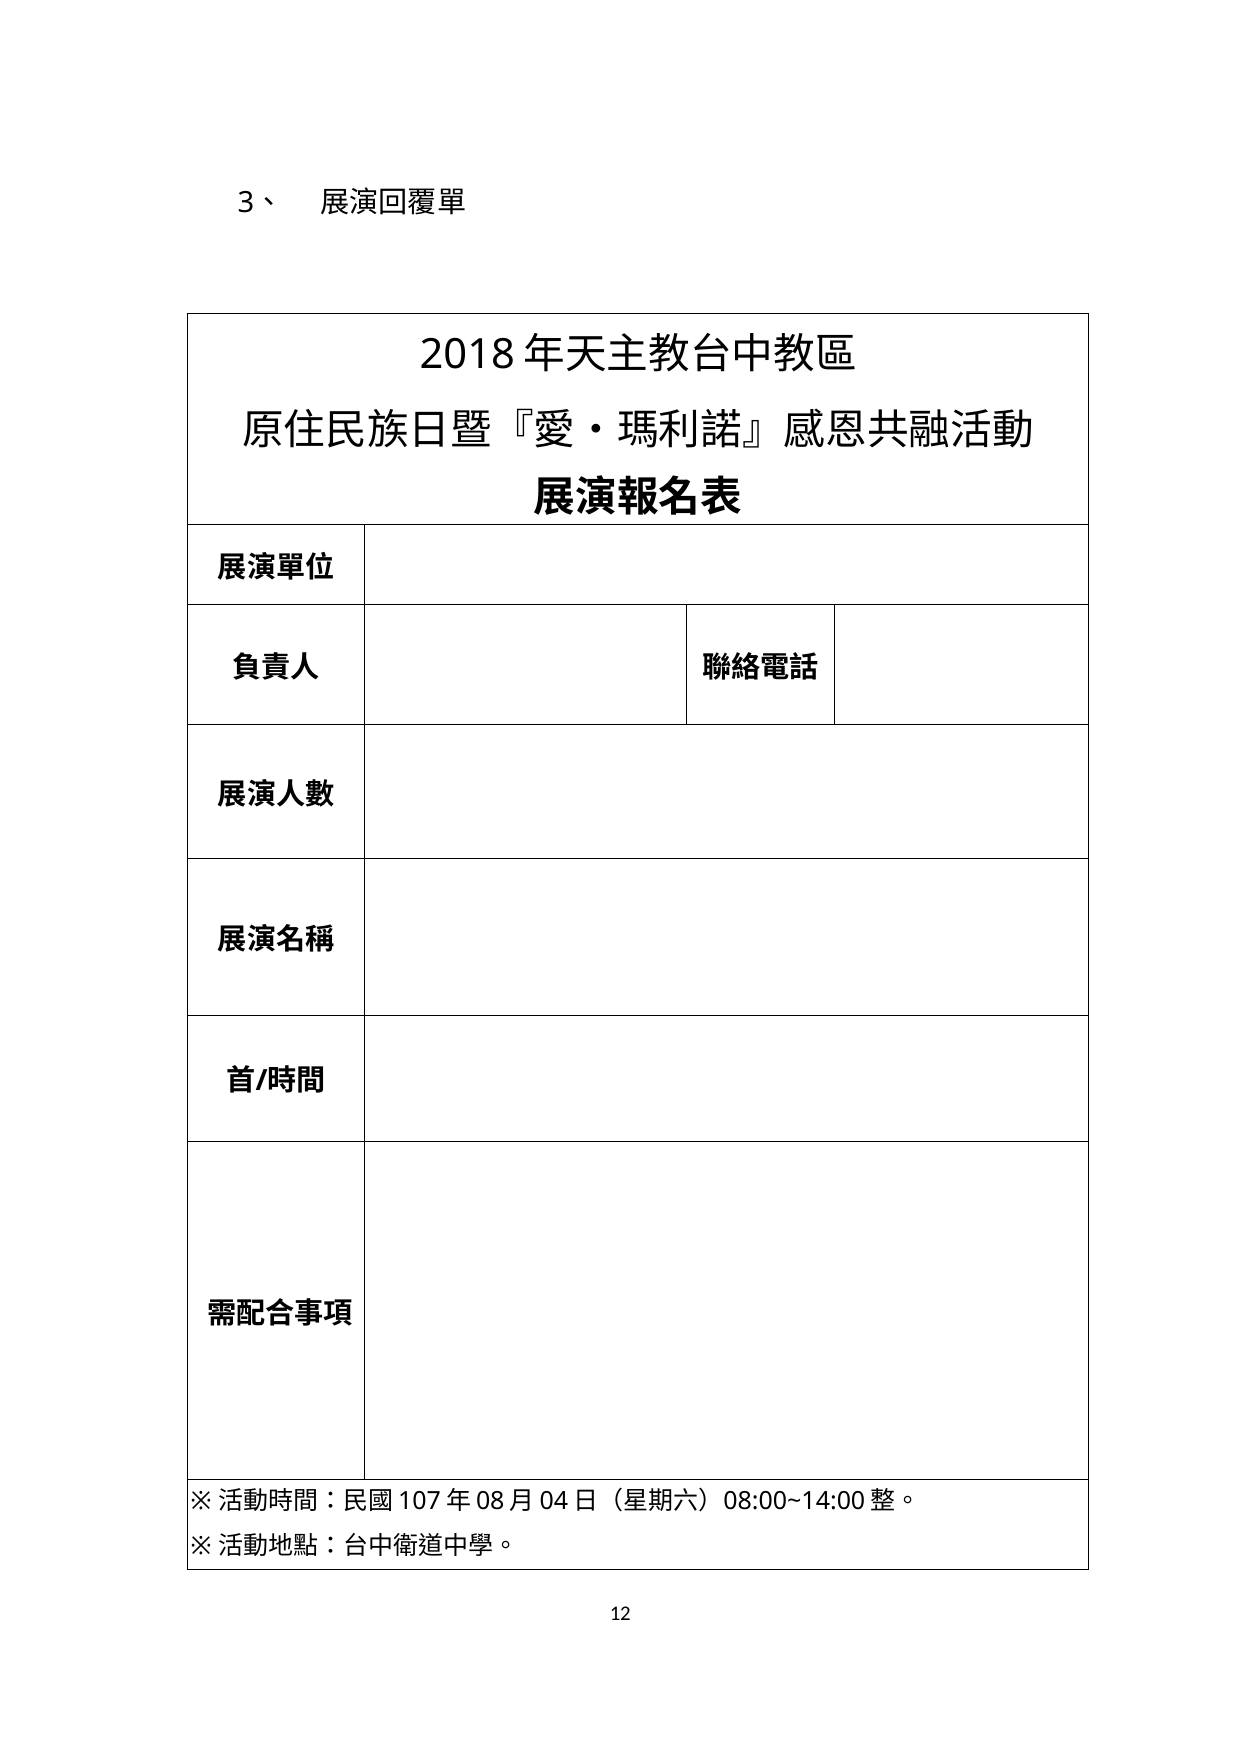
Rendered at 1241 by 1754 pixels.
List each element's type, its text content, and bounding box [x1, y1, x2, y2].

table_cell [365, 1142, 1088, 1479]
table_cell 展演名稱 [188, 859, 364, 1014]
table_header 2018年天主教台中教區 原住民族日暨『愛‧瑪利諾』感恩共融活動 展演報名表 [188, 314, 1088, 524]
table_cell 展演單位 [188, 525, 364, 604]
table_cell [365, 725, 1088, 858]
table_cell 首/時間 [188, 1016, 364, 1141]
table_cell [188, 1480, 1088, 1569]
table_cell [365, 605, 686, 724]
table_cell 需配合事項 [188, 1142, 364, 1479]
table_cell 負責人 [188, 605, 364, 724]
list 展演回覆單 [237, 162, 1053, 237]
table_cell 展演人數 [188, 725, 364, 858]
table_cell [365, 525, 1088, 604]
table_cell [365, 1016, 1088, 1141]
table_cell [835, 605, 1088, 724]
table_cell 聯絡電話 [687, 605, 834, 724]
table_cell [365, 859, 1088, 1014]
